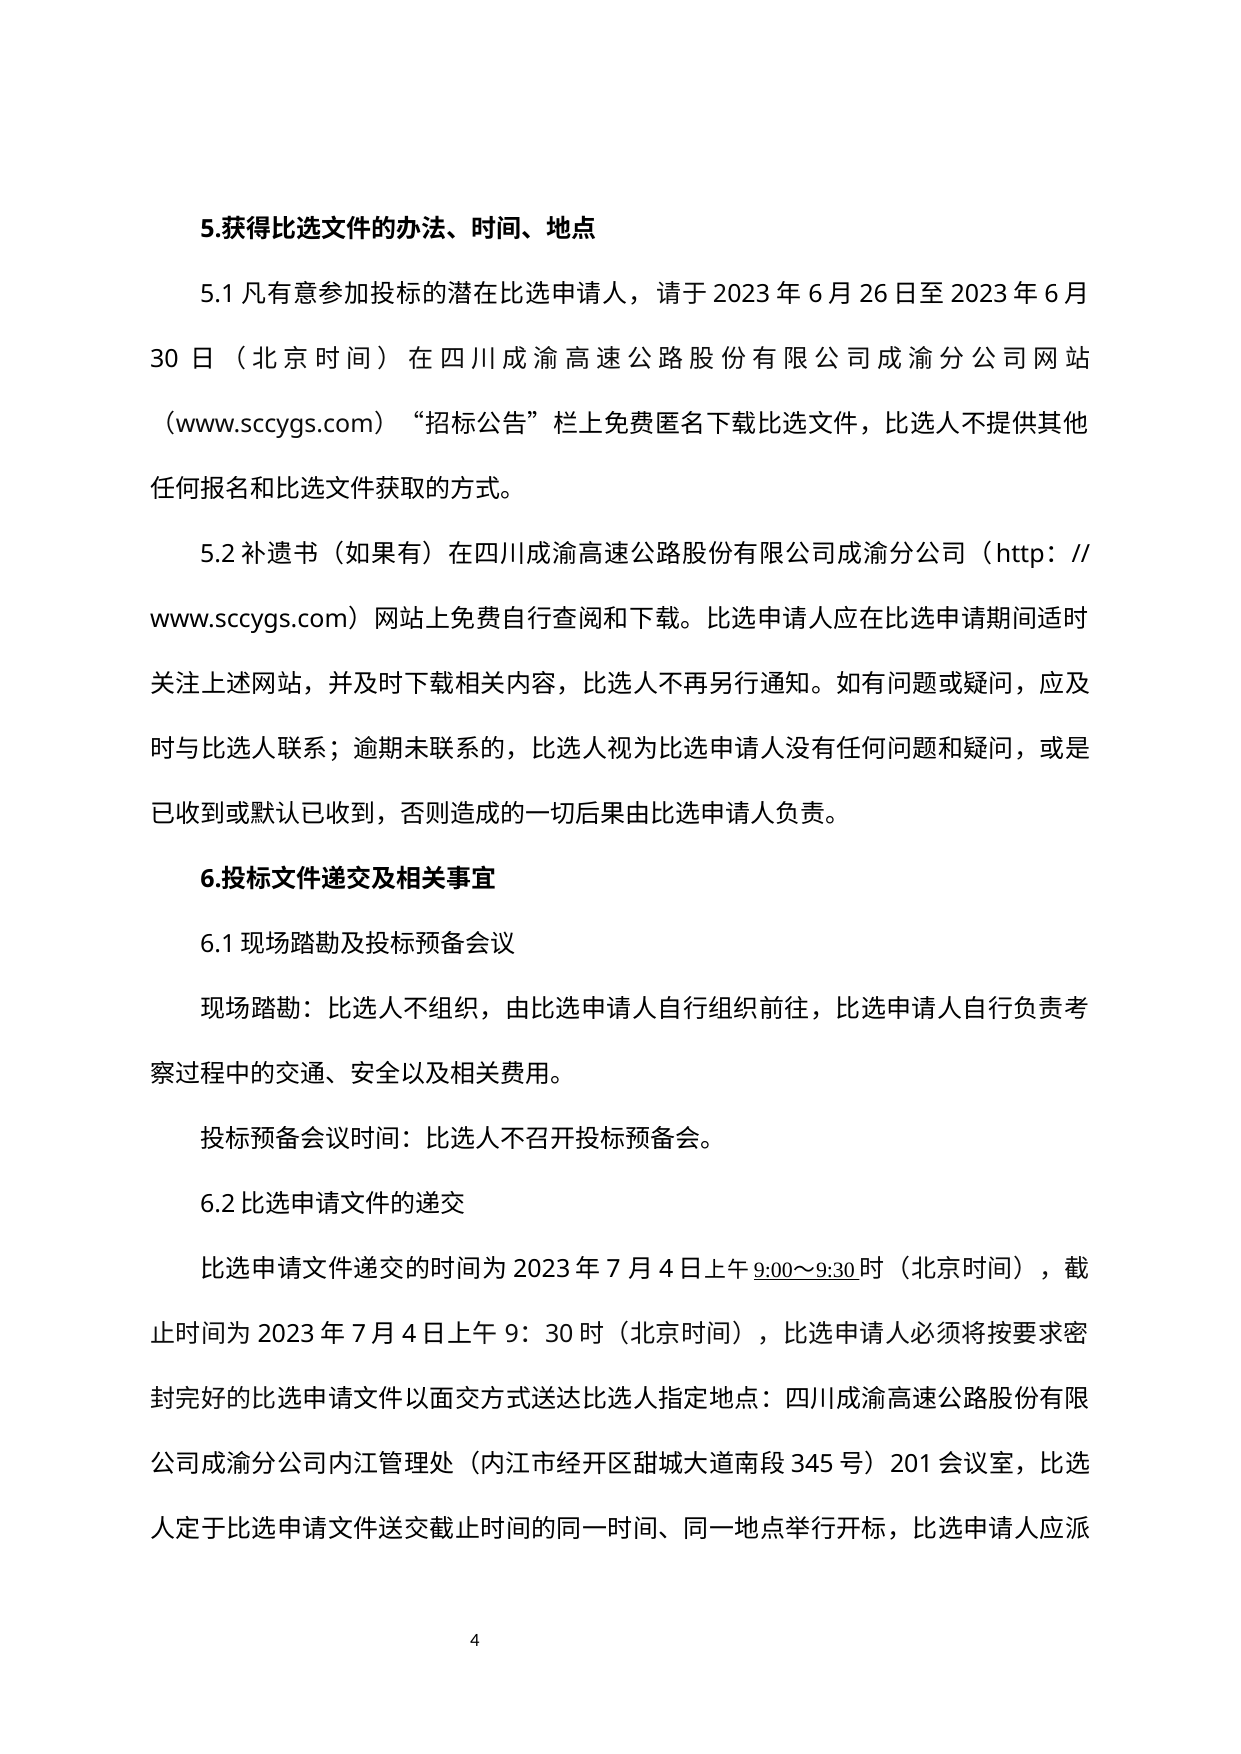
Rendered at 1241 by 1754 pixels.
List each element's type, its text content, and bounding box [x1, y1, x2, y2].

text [150, 1234, 1090, 1559]
text 6.2比选申请文件的递交 [150, 1169, 1090, 1234]
text 5.获得比选文件的办法、时间、地点 [150, 194, 1090, 259]
text 现场踏勘：比选人不组织，由比选申请人自行组织前往，比选申请人自行负责考察过程中的交通、安全以及相关费用。 [150, 974, 1090, 1104]
text 5.1凡有意参加投标的潜在比选申请人，请于2023年 6月26日至2023年6月30日（北京时间）在四川成渝高速公路股份有限公司成渝分公司网站（www.sccygs.com）“招标公告”栏上免费匿名下载比选文件，比选人不提供其他任何报名和比选文件获取的方式。 [150, 440, 1090, 519]
text 6.投标文件递交及相关事宜 [150, 844, 1090, 909]
text 6.1现场踏勘及投标预备会议 [150, 909, 1090, 974]
text 投标预备会议时间：比选人不召开投标预备会。 [150, 1104, 1090, 1169]
text 5.2补遗书（如果有）在四川成渝高速公路股份有限公司成渝分公司（http：//www.sccygs.com）网站上免费自行查阅和下载。比选申请人应在比选申请期间适时关注上述网站，并及时下载相关内容，比选人不再另行通知。如有问题或疑问，应及时与比选人联系；逾期未联系的，比选人视为比选申请人没有任何问题和疑问，或是已收到或默认已收到，否则造成的一切后果由比选申请人负责。 [150, 519, 1090, 844]
text 5.1凡有意参加投标的潜在比选申请人，请于2023年 6月26日至2023年6月30日（北京时间）在四川成渝高速公路股份有限公司成渝分公司网站（www.sccygs.com）“招标公告”栏上免费匿名下载比选文件，比选人不提供其他任何报名和比选文件获取的方式。 [150, 259, 1090, 406]
